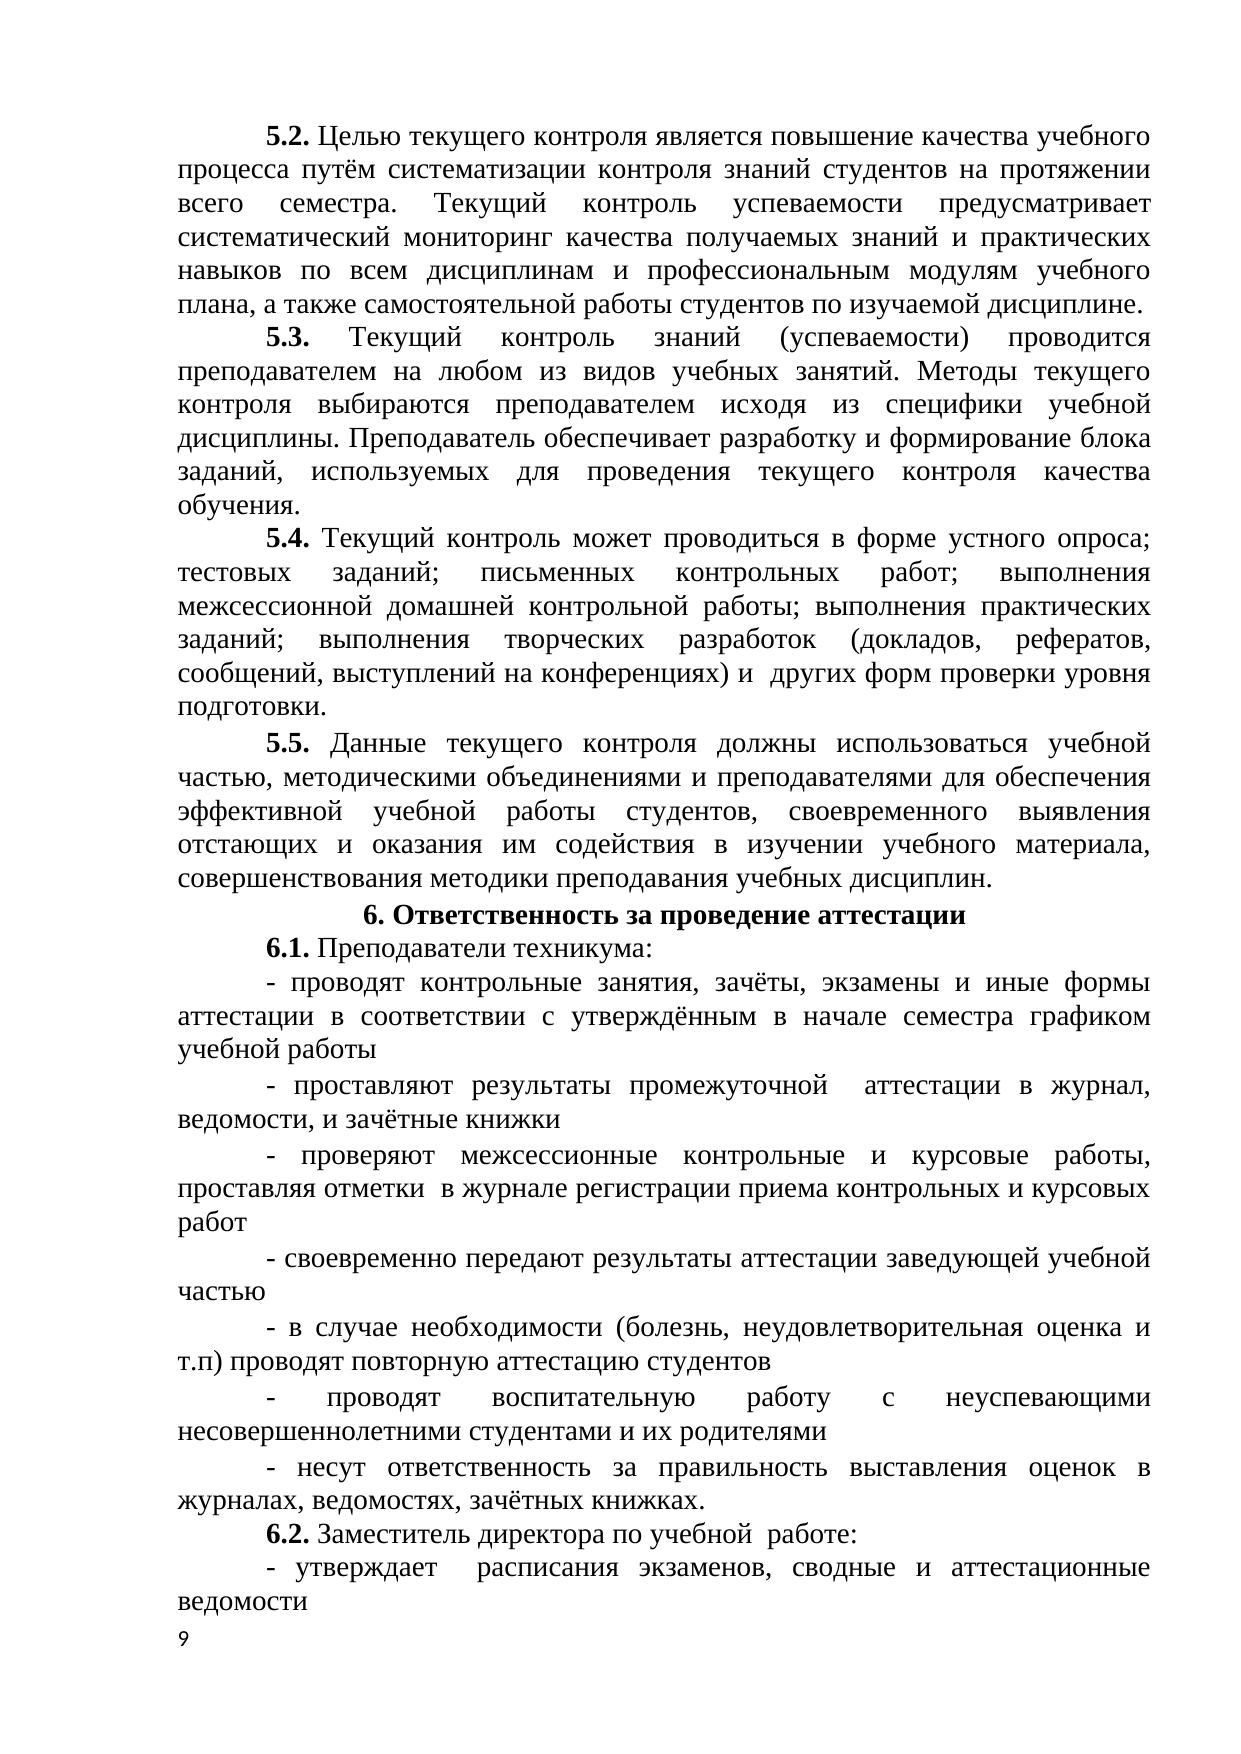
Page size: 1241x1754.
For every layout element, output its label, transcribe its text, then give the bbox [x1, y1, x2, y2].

text - несут ответственность за правильность выставления оценок в журналах, ведомостях, зачётных книжках. [177, 1449, 1152, 1516]
text - проверяют межсессионные контрольные и курсовые работы, проставляя отметки в журнале регистрации приема контрольных и курсовых работ [177, 1137, 1152, 1237]
text 5.2. Целью текущего контроля является повышение качества учебного процесса путём систематизации контроля знаний студентов на протяжении всего семестра. Текущий контроль успеваемости предусматривает систематический мониторинг качества получаемых знаний и практических навыков по всем дисциплинам и профессиональным модулям учебного плана, а также самостоятельной работы студентов по изучаемой дисциплине. [177, 118, 1152, 319]
text 5.4. Текущий контроль может проводиться в форме устного опроса; тестовых заданий; письменных контрольных работ; выполнения межсессионной домашней контрольной работы; выполнения практических заданий; выполнения творческих разработок (докладов, рефератов, сообщений, выступлений на конференциях) и других форм проверки уровня подготовки. [177, 521, 1152, 722]
text 6.2. Заместитель директора по учебной работе: [177, 1516, 1152, 1549]
text 6. Ответственность за проведение аттестации [177, 897, 1152, 931]
text - в случае необходимости (болезнь, неудовлетворительная оценка и т.п) проводят повторную аттестацию студентов [177, 1309, 1152, 1377]
text - своевременно передают результаты аттестации заведующей учебной частью [177, 1240, 1152, 1307]
text - проводят воспитательную работу с неуспевающими несовершеннолетними студентами и их родителями [177, 1379, 1152, 1446]
text - проводят контрольные занятия, зачёты, экзамены и иные формы аттестации в соответствии с утверждённым в начале семестра графиком учебной работы [177, 964, 1152, 1065]
text - утверждает расписания экзаменов, сводные и аттестационные ведомости [177, 1549, 1152, 1616]
text 5.5. Данные текущего контроля должны использоваться учебной частью, методическими объединениями и преподавателями для обеспечения эффективной учебной работы студентов, своевременного выявления отстающих и оказания им содействия в изучении учебного материала, совершенствования методики преподавания учебных дисциплин. [177, 726, 1152, 893]
text 6.1. Преподаватели техникума: [177, 931, 1152, 964]
text 5.3. Текущий контроль знаний (успеваемости) проводится преподавателем на любом из видов учебных занятий. Методы текущего контроля выбираются преподавателем исходя из специфики учебной дисциплины. Преподаватель обеспечивает разработку и формирование блока заданий, используемых для проведения текущего контроля качества обучения. [177, 319, 1152, 521]
text - проставляют результаты промежуточной аттестации в журнал, ведомости, и зачётные книжки [177, 1067, 1152, 1134]
